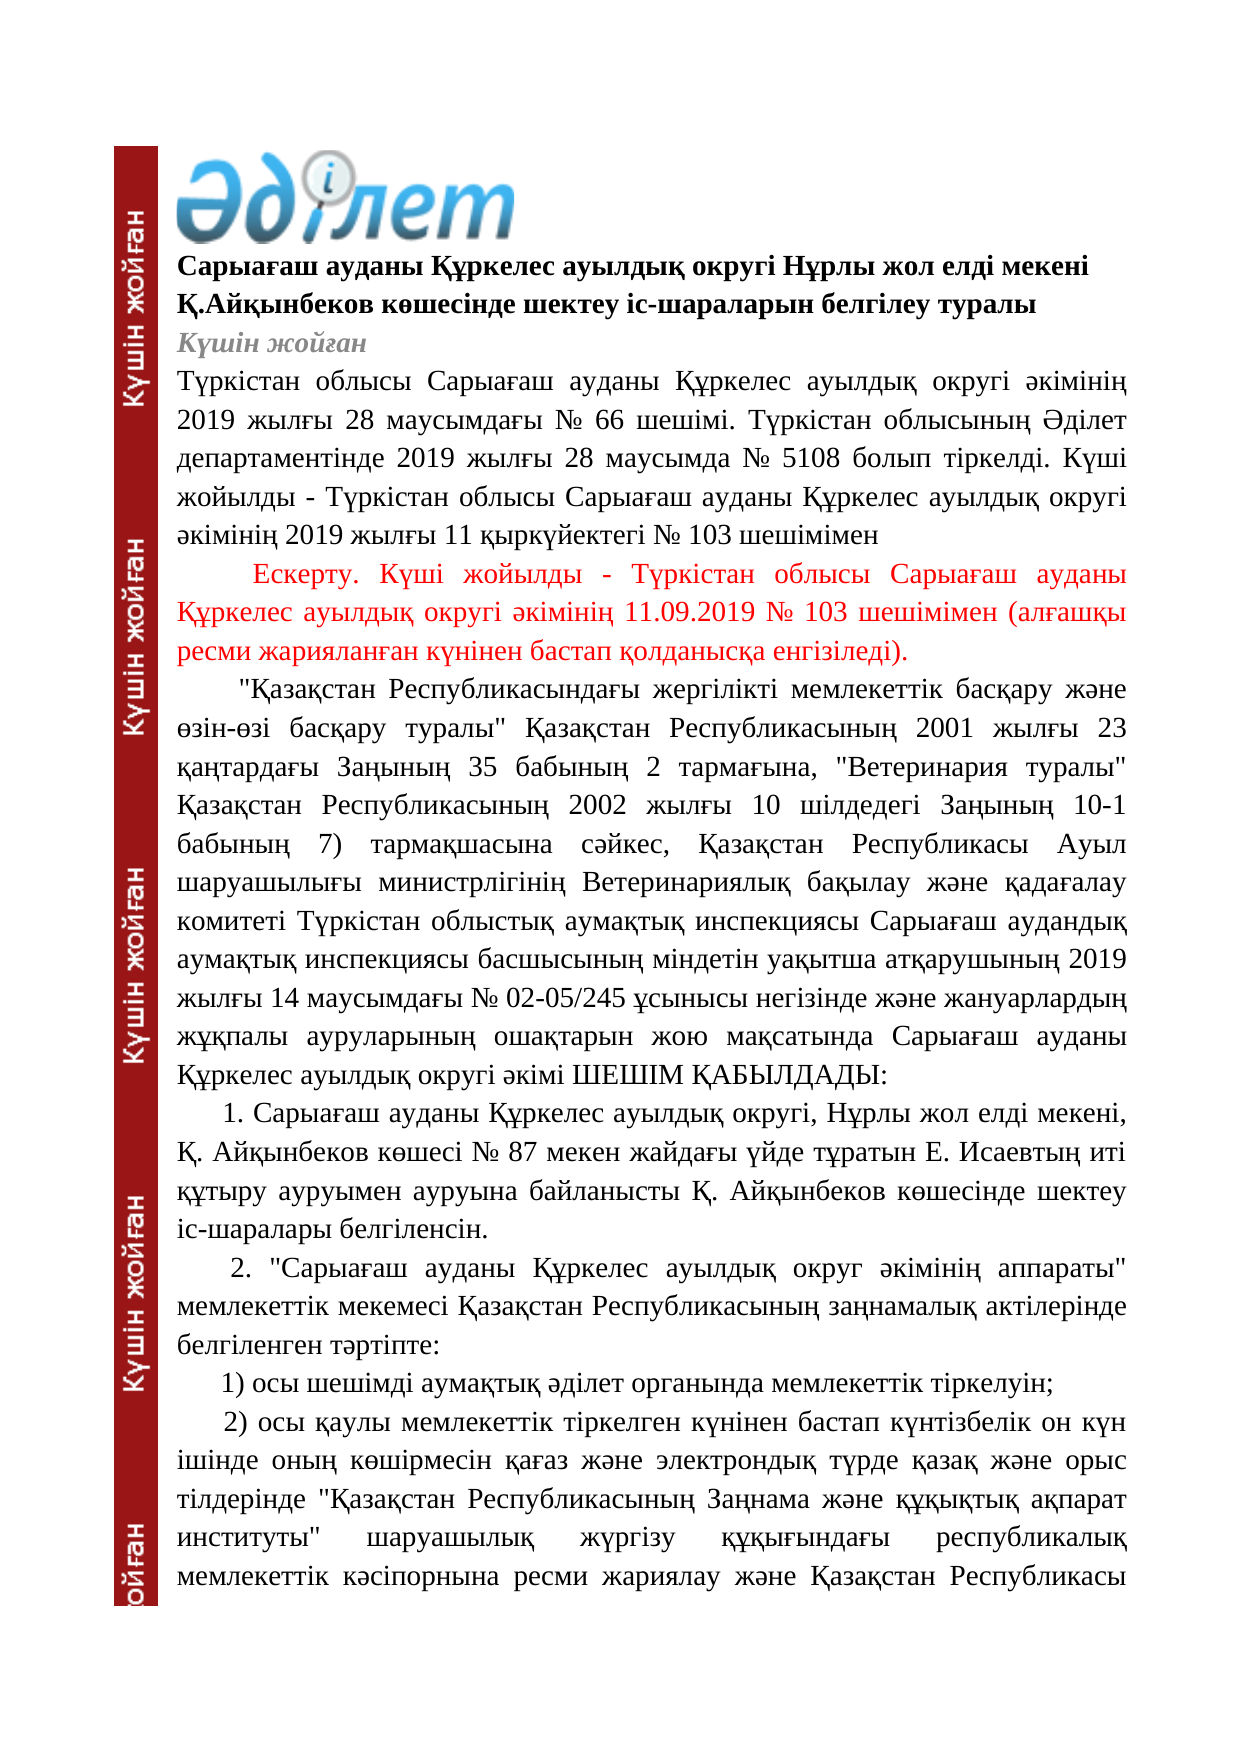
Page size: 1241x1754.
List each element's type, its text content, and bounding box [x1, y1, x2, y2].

text 1) осы шешімді аумақтық әділет органында мемлекеттік тіркелуін; [112, 1365, 1128, 1399]
picture [114, 358, 158, 363]
text Ескерту. Күші жойылды - Түркістан облысы Сарыағаш ауданы Құркелес ауылдық округі әкімінің 11.09.2019 № 103 шешiмiмен (алғашқы ресми жарияланған күнінен бастап қолданысқа енгізіледі). [112, 556, 1128, 667]
picture [114, 551, 158, 556]
text "Қазақстан Республикасындағы жергілікті мемлекеттік басқару және өзін-өзі басқару туралы" Қазақстан Республикасының 2001 жылғы 23 қаңтардағы Заңының 35 бабының 2 тармағына, "Ветеринария туралы" Қазақстан Республикасының 2002 жылғы 10 шілдедегі Заңының 10-1 бабының 7) тармақшасына сәйкес, Қазақстан Республикасы Ауыл шаруашылығы министрлігінің Ветеринариялық бақылау және қадағалау комитеті Түркістан облыстық аумақтық инспекциясы Сарыағаш аудандық аумақтық инспекциясы басшысының міндетін уақытша атқарушының 2019 жылғы 14 маусымдағы № 02-05/245 ұсынысы негізінде және жануарлардың жұқпалы ауруларының ошақтарын жою мақсатында Сарыағаш ауданы Құркелес ауылдық округі әкімі ШЕШІМ ҚАБЫЛДАДЫ: [112, 672, 1128, 1091]
picture [114, 1245, 158, 1250]
picture [114, 1399, 158, 1404]
text Сарыағаш ауданы Құркелес ауылдық округі Нұрлы жол елді мекені Қ.Айқынбеков көшесінде шектеу іс-шараларын белгілеу туралы [112, 248, 1128, 320]
picture [114, 1091, 158, 1096]
picture [114, 146, 158, 248]
text Күшін жойған [112, 325, 1128, 358]
picture [114, 667, 158, 672]
picture [114, 320, 158, 325]
text 2. "Сарыағаш ауданы Құркелес ауылдық округ әкімінің аппараты" мемлекеттік мекемесі Қазақстан Республикасының заңнамалық актілерінде белгіленген тәртіпте: [112, 1250, 1128, 1360]
picture [114, 1592, 158, 1606]
text 1. Сарыағаш ауданы Құркелес ауылдық округі, Нұрлы жол елді мекені, Қ. Айқынбеков көшесі № 87 мекен жайдағы үйде тұратын Е. Исаевтың иті құтыру ауруымен ауруына байланысты Қ. Айқынбеков көшесінде шектеу іс-шаралары белгіленсін. [112, 1096, 1128, 1245]
picture [114, 1360, 158, 1365]
picture [176, 150, 515, 244]
text Түркістан облысы Сарыағаш ауданы Құркелес ауылдық округі әкімінің 2019 жылғы 28 маусымдағы № 66 шешiмi. Түркістан облысының Әдiлет департаментiнде 2019 жылғы 28 маусымда № 5108 болып тiркелдi. Күші жойылды - Түркістан облысы Сарыағаш ауданы Құркелес ауылдық округі әкімінің 2019 жылғы 11 қыркүйектегі № 103 шешiмiмен [112, 363, 1128, 551]
